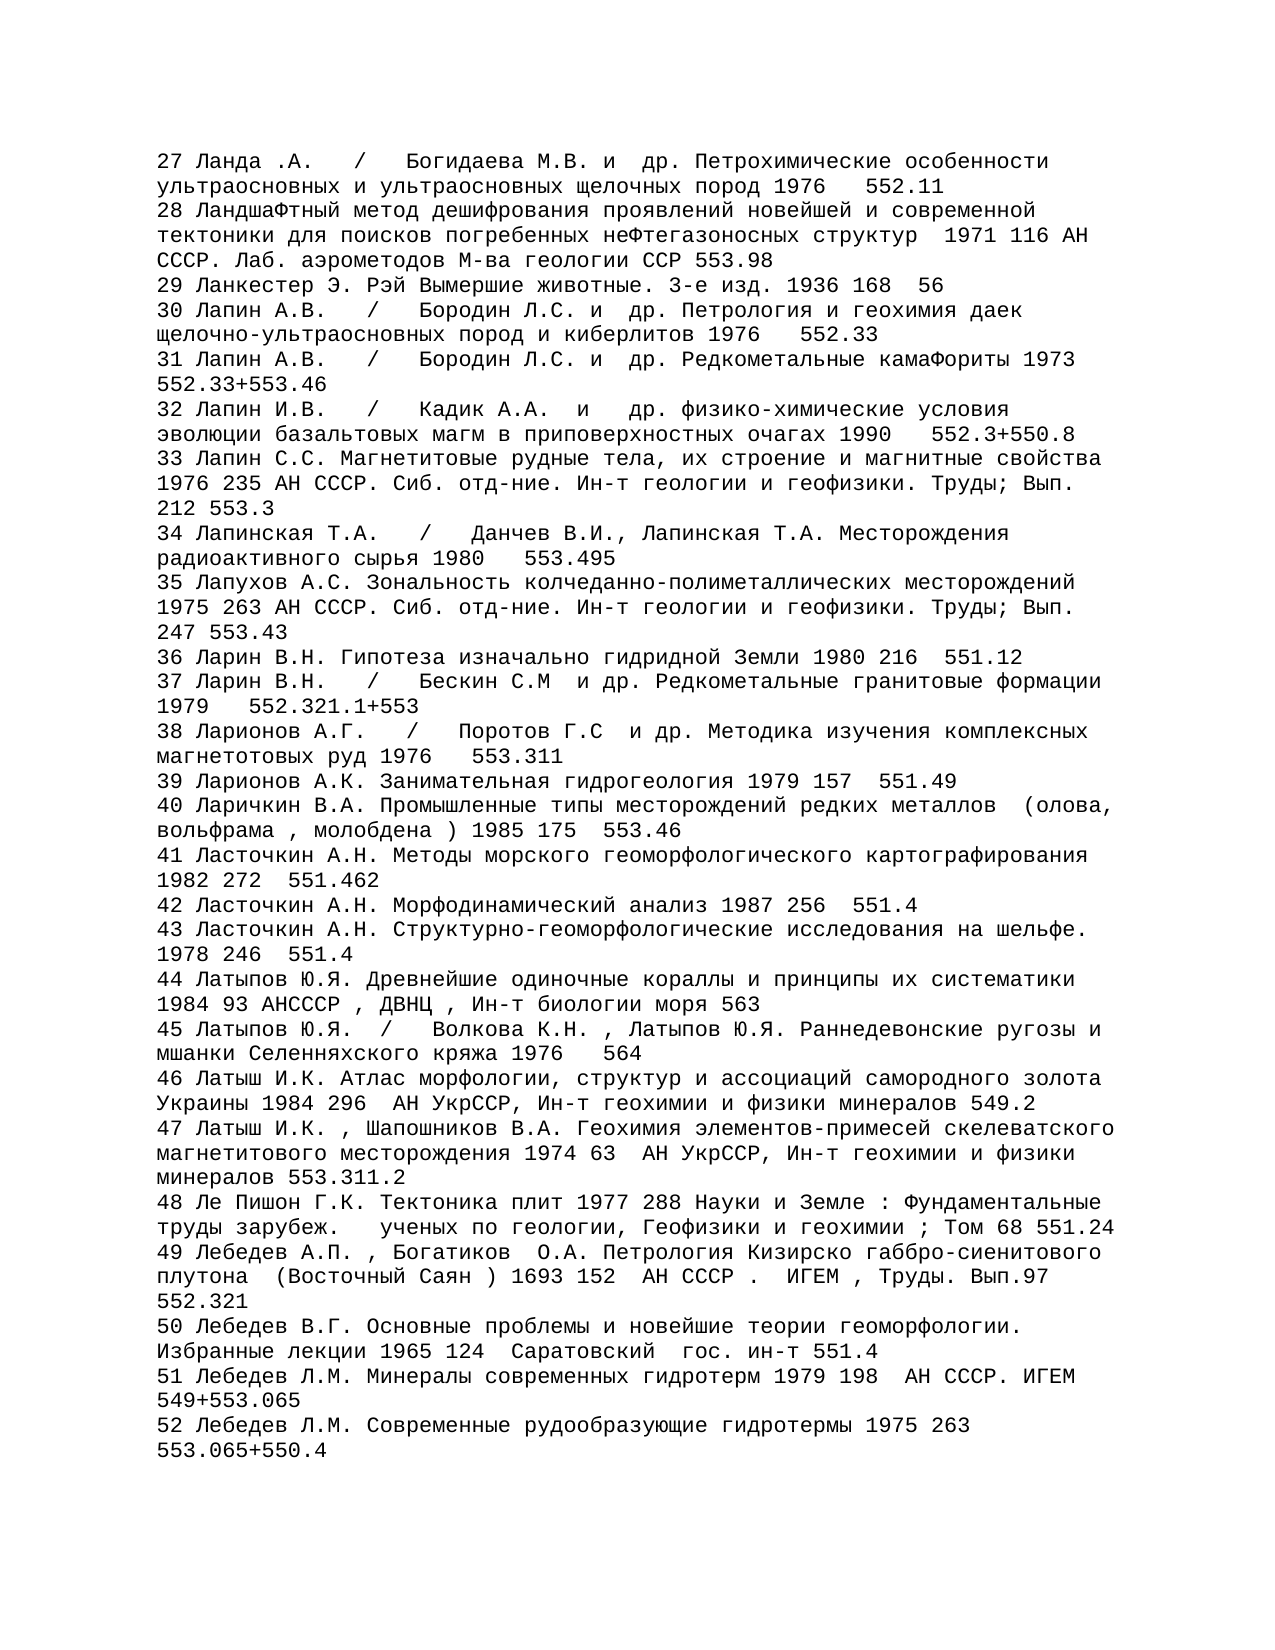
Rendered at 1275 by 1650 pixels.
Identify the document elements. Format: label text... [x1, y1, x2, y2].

text 30 Лапин А.В. / Бородин Л.С. и др. Петрология и геохимия даек щелочно-ультраосновных пород и киберлитов 1976 552.33 [156, 299, 1118, 348]
text 46 Латыш И.К. Атлас морфологии, структур и ассоциаций самородного золота Украины 1984 296 АН УкрССР, Ин-т геохимии и физики минералов 549.2 [156, 1067, 1118, 1117]
text 49 Лебедев А.П. , Богатиков О.А. Петрология Кизирско габбро-сиенитового плутона (Восточный Саян ) 1693 152 АН СССР . ИГЕМ , Труды. Вып.97 552.321 [156, 1241, 1118, 1315]
text 32 Лапин И.В. / Кадик А.А. и др. физико-химические условия эволюции базальтовых магм в приповерхностных очагах 1990 552.3+550.8 [156, 398, 1118, 447]
text 29 Ланкестер Э. Рэй Вымершие животные. 3-е изд. 1936 168 56 [156, 274, 1118, 299]
text 47 Латыш И.К. , Шапошников В.А. Геохимия элементов-примесей скелеватского магнетитового месторождения 1974 63 АН УкрССР, Ин-т геохимии и физики минералов 553.311.2 [156, 1117, 1118, 1191]
text 31 Лапин А.В. / Бородин Л.С. и др. Редкометальные камаФориты 1973 552.33+553.46 [156, 348, 1118, 398]
text 39 Ларионов А.К. Занимательная гидрогеология 1979 157 551.49 [156, 770, 1118, 794]
text 48 Ле Пишон Г.К. Тектоника плит 1977 288 Науки и Земле : Фундаментальные труды зарубеж. ученых по геологии, Геофизики и геохимии ; Том 68 551.24 [156, 1191, 1118, 1241]
text 44 Латыпов Ю.Я. Древнейшие одиночные кораллы и принципы их систематики 1984 93 АНСССР , ДВНЦ , Ин-т биологии моря 563 [156, 968, 1118, 1018]
text 40 Ларичкин В.А. Промышленные типы месторождений редких металлов (олова, вольфрама , молобдена ) 1985 175 553.46 [156, 794, 1118, 844]
text 50 Лебедев В.Г. Основные проблемы и новейшие теории геоморфологии. Избранные лекции 1965 124 Саратовский гос. ин-т 551.4 [156, 1315, 1118, 1365]
text 52 Лебедев Л.М. Современные рудообразующие гидротермы 1975 263 553.065+550.4 [156, 1414, 1118, 1464]
text 41 Ласточкин А.Н. Методы морского геоморфологического картографирования 1982 272 551.462 [156, 844, 1118, 894]
text 36 Ларин В.Н. Гипотеза изначально гидридной Земли 1980 216 551.12 [156, 646, 1118, 671]
text 45 Латыпов Ю.Я. / Волкова К.Н. , Латыпов Ю.Я. Раннедевонские ругозы и мшанки Селенняхского кряжа 1976 564 [156, 1018, 1118, 1067]
text 33 Лапин С.С. Магнетитовые рудные тела, их строение и магнитные свойства 1976 235 АН СССР. Сиб. отд-ние. Ин-т геологии и геофизики. Труды; Вып. 212 553.3 [156, 447, 1118, 522]
text 35 Лапухов А.С. Зональность колчеданно-полиметаллических месторождений 1975 263 АН СССР. Сиб. отд-ние. Ин-т геологии и геофизики. Труды; Вып. 247 553.43 [156, 571, 1118, 646]
text 51 Лебедев Л.М. Минералы современных гидротерм 1979 198 АН СССР. ИГЕМ 549+553.065 [156, 1365, 1118, 1414]
text 28 ЛандшаФтный метод дешифрования проявлений новейшей и современной тектоники для поисков погребенных неФтегазоносных структур 1971 116 АН СССР. Лаб. аэрометодов М-ва геологии ССР 553.98 [156, 199, 1118, 274]
text 34 Лапинская Т.А. / Данчев В.И., Лапинская Т.А. Месторождения радиоактивного сырья 1980 553.495 [156, 522, 1118, 571]
text 38 Ларионов А.Г. / Поротов Г.С и др. Методика изучения комплексных магнетотовых руд 1976 553.311 [156, 720, 1118, 770]
text 42 Ласточкин А.Н. Морфодинамический анализ 1987 256 551.4 [156, 894, 1118, 918]
text 43 Ласточкин А.Н. Структурно-геоморфологические исследования на шельфе. 1978 246 551.4 [156, 918, 1118, 968]
text 27 Ланда .А. / Богидаева М.В. и др. Петрохимические особенности ультраосновных и ультраосновных щелочных пород 1976 552.11 [156, 150, 1118, 199]
text 37 Ларин В.Н. / Бескин С.М и др. Редкометальные гранитовые формации 1979 552.321.1+553 [156, 671, 1118, 720]
